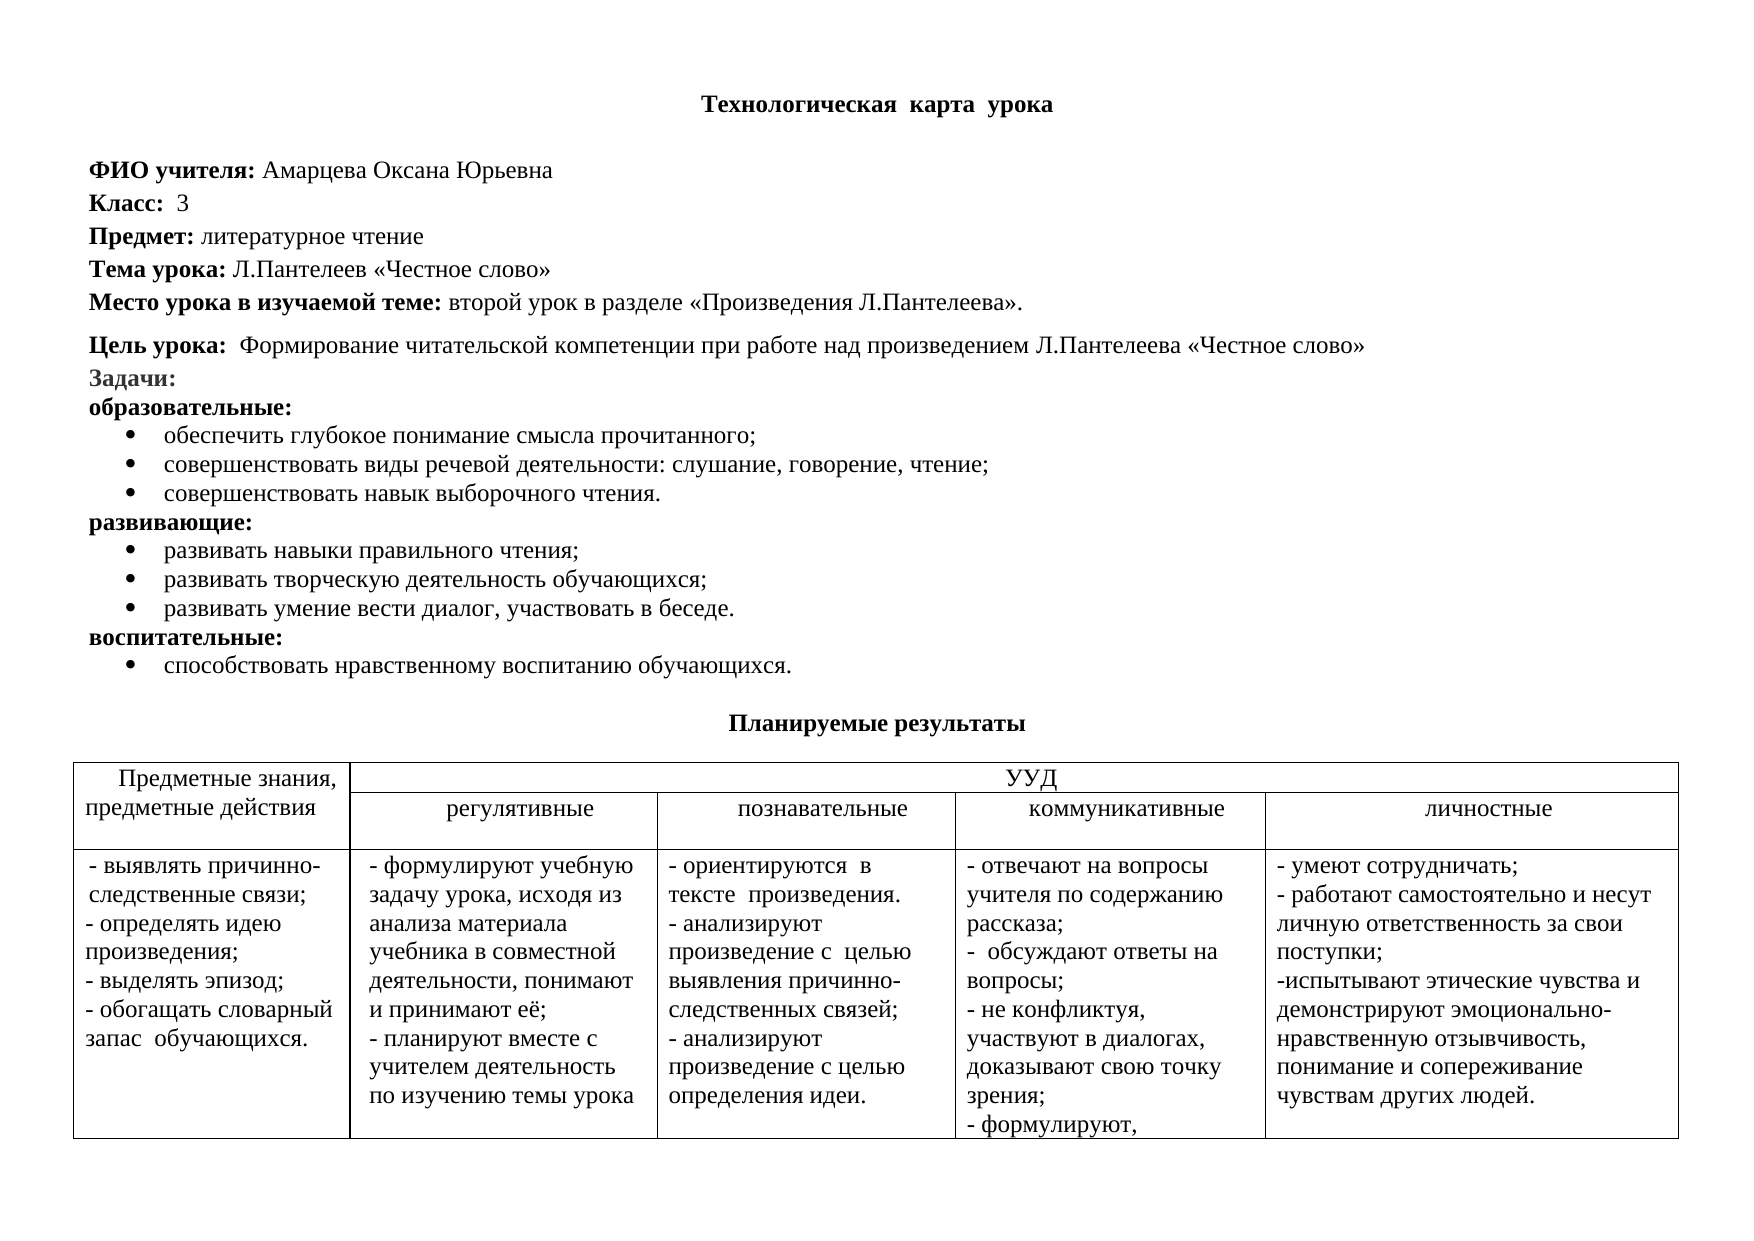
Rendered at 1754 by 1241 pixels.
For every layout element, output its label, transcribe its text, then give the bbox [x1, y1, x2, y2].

table_cell личностные [1266, 793, 1678, 849]
text Предмет: литературное чтение [89, 221, 1665, 249]
list совершенствовать виды речевой деятельности: слушание, говорение, чтение; [126, 449, 1665, 478]
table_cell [658, 850, 955, 1138]
list развивать творческую деятельность обучающихся; [126, 564, 1665, 593]
text Задачи: [89, 363, 1665, 392]
text образовательные: [89, 392, 1665, 420]
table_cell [351, 850, 657, 1138]
list совершенствовать навык выборочного чтения. [126, 478, 1665, 507]
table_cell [1266, 850, 1678, 1138]
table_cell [74, 850, 349, 1138]
text воспитательные: [89, 622, 1665, 650]
text Место урока в изучаемой теме: второй урок в разделе «Произведения Л.Пантелеева». [89, 287, 1665, 316]
table_cell коммуникативные [956, 793, 1265, 849]
table_header Предметные знания, предметные действия [74, 763, 349, 849]
table_header УУД [351, 763, 1678, 792]
text Технологическая карта урока [89, 89, 1665, 117]
list развивать умение вести диалог, участвовать в беседе. [126, 593, 1665, 622]
list развивать навыки правильного чтения; [126, 535, 1665, 564]
table_cell познавательные [658, 793, 955, 849]
list Цель урока: Формирование читательской компетенции при работе над произведением Л.Пантелеева «Честное слово» [89, 330, 1665, 359]
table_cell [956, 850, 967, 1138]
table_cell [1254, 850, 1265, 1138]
text Тема урока: Л.Пантелеев «Честное слово» [89, 254, 1665, 282]
list обеспечить глубокое понимание смысла прочитанного; [126, 420, 1665, 449]
text развивающие: [89, 507, 1665, 535]
text Планируемые результаты [89, 708, 1665, 737]
text ФИО учителя: Амарцева Оксана Юрьевна [89, 155, 1665, 183]
table_cell регулятивные [351, 793, 657, 849]
list способствовать нравственному воспитанию обучающихся. [126, 650, 1665, 679]
list Класс: 3 [89, 188, 1665, 216]
